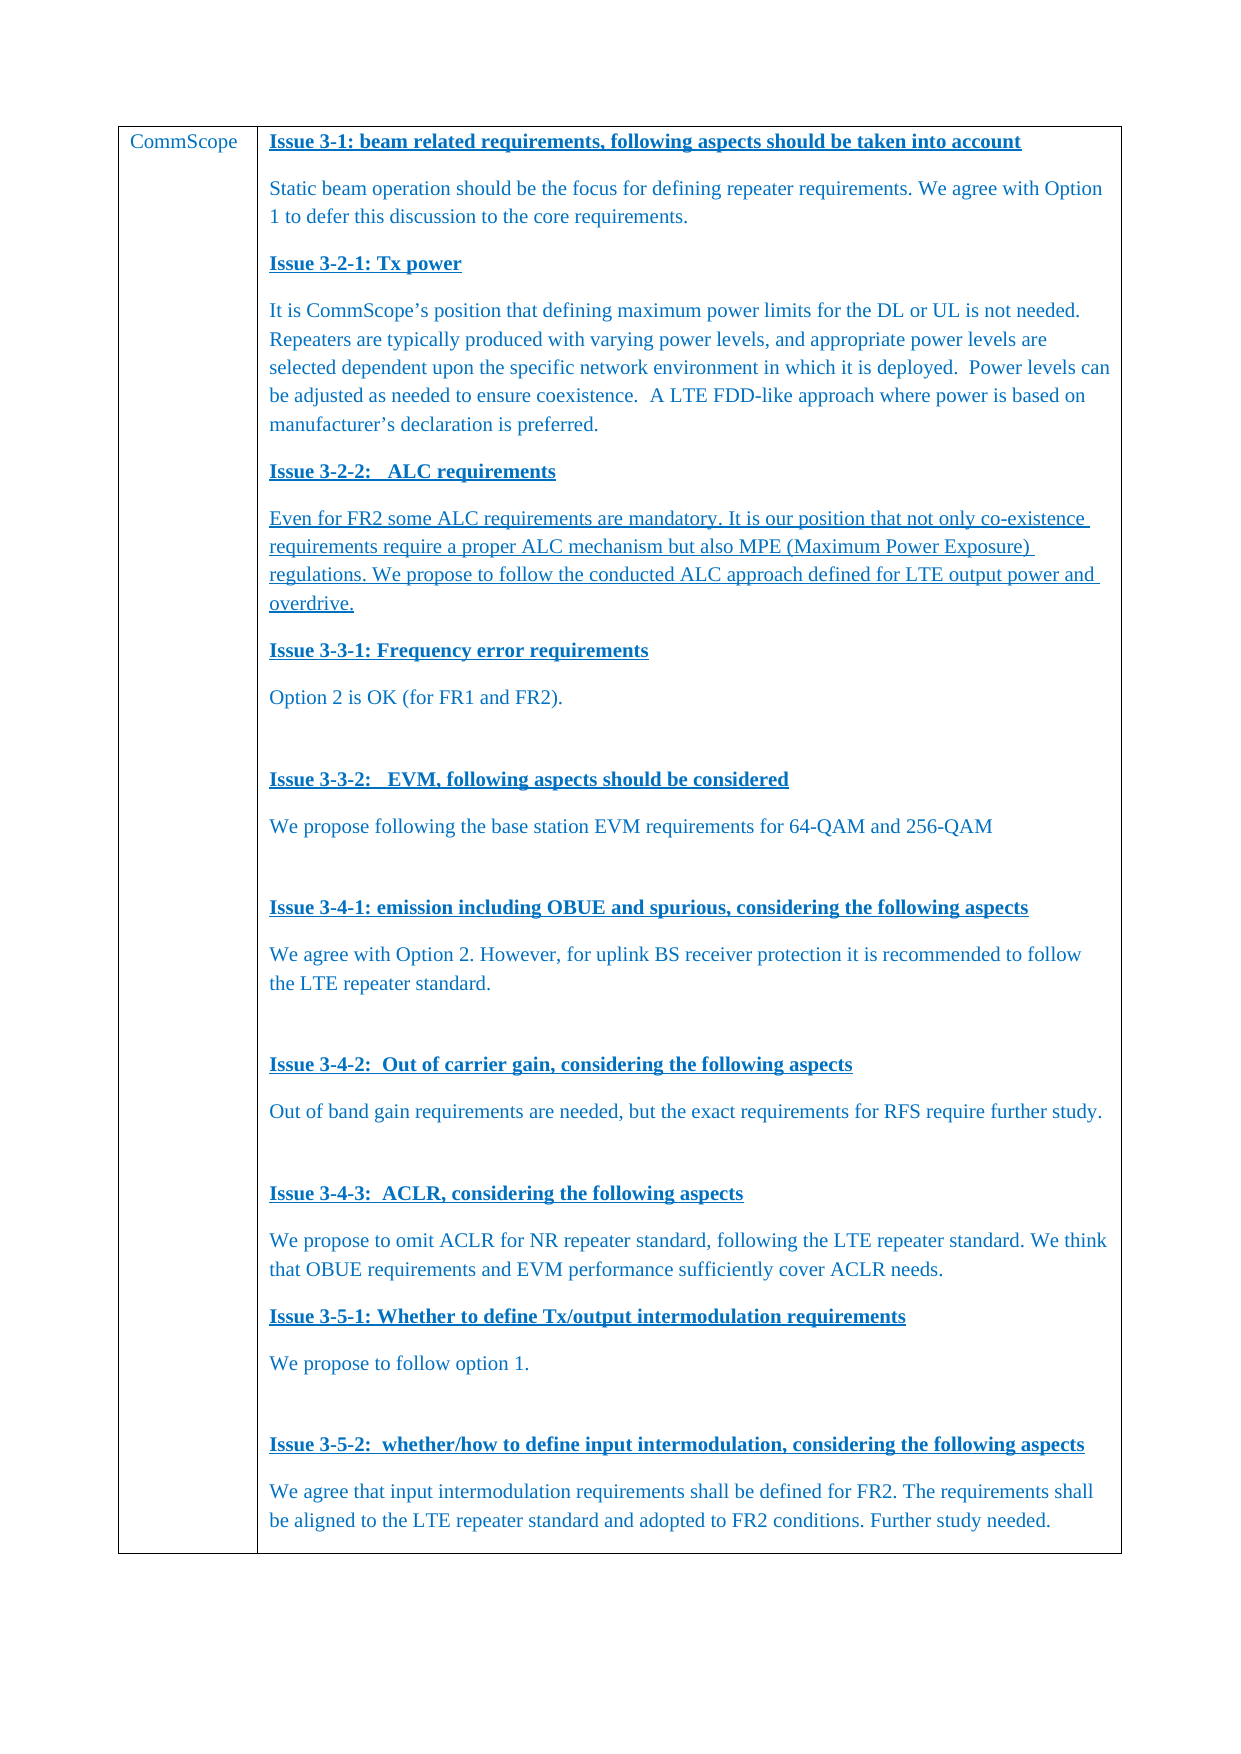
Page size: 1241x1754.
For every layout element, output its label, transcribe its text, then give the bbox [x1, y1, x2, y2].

table_cell Issue 3-1: beam related requirements, following aspects should be taken into account Static beam operation should be the focus for defining repeater requirements. We agree with Option 1 to defer this discussion to the core requirements. Issue 3-2-1: Tx power It is CommScope’s position that defining maximum power limits for the DL or UL is not needed. Repeaters are typically produced with varying power levels, and appropriate power levels are selected dependent upon the specific network environment in which it is deployed. Power levels can be adjusted as needed to ensure coexistence. A LTE FDD-like approach where power is based on manufacturer’s declaration is preferred. Issue 3-2-2: ALC requirements Even for FR2 some ALC requirements are mandatory. It is our position that not only co-existence requirements require a proper ALC mechanism but also MPE (Maximum Power Exposure) regulations. We propose to follow the conducted ALC approach defined for LTE output power and overdrive. Issue 3-3-1: Frequency error requirements Option 2 is OK (for FR1 and FR2). Issue 3-3-2: EVM, following aspects should be considered We propose following the base station EVM requirements for 64-QAM and 256-QAM Issue 3-4-1: emission including OBUE and spurious, considering the following aspects We agree with Option 2. However, for uplink BS receiver protection it is recommended to follow the LTE repeater standard. Issue 3-4-2: Out of carrier gain, considering the following aspects Out of band gain requirements are needed, but the exact requirements for RFS require further study. Issue 3-4-3: ACLR, considering the following aspects We propose to omit ACLR for NR repeater standard, following the LTE repeater standard. We think that OBUE requirements and EVM performance sufficiently cover ACLR needs. Issue 3-5-1: Whether to define Tx/output intermodulation requirements We propose to follow option 1. Issue 3-5-2: whether/how to define input intermodulation, considering the following aspects We agree that input intermodulation requirements shall be defined for FR2. The requirements shall be aligned to the LTE repeater standard and adopted to FR2 conditions. Further study needed. [258, 127, 1121, 1553]
table_cell CommScope [119, 127, 257, 1553]
